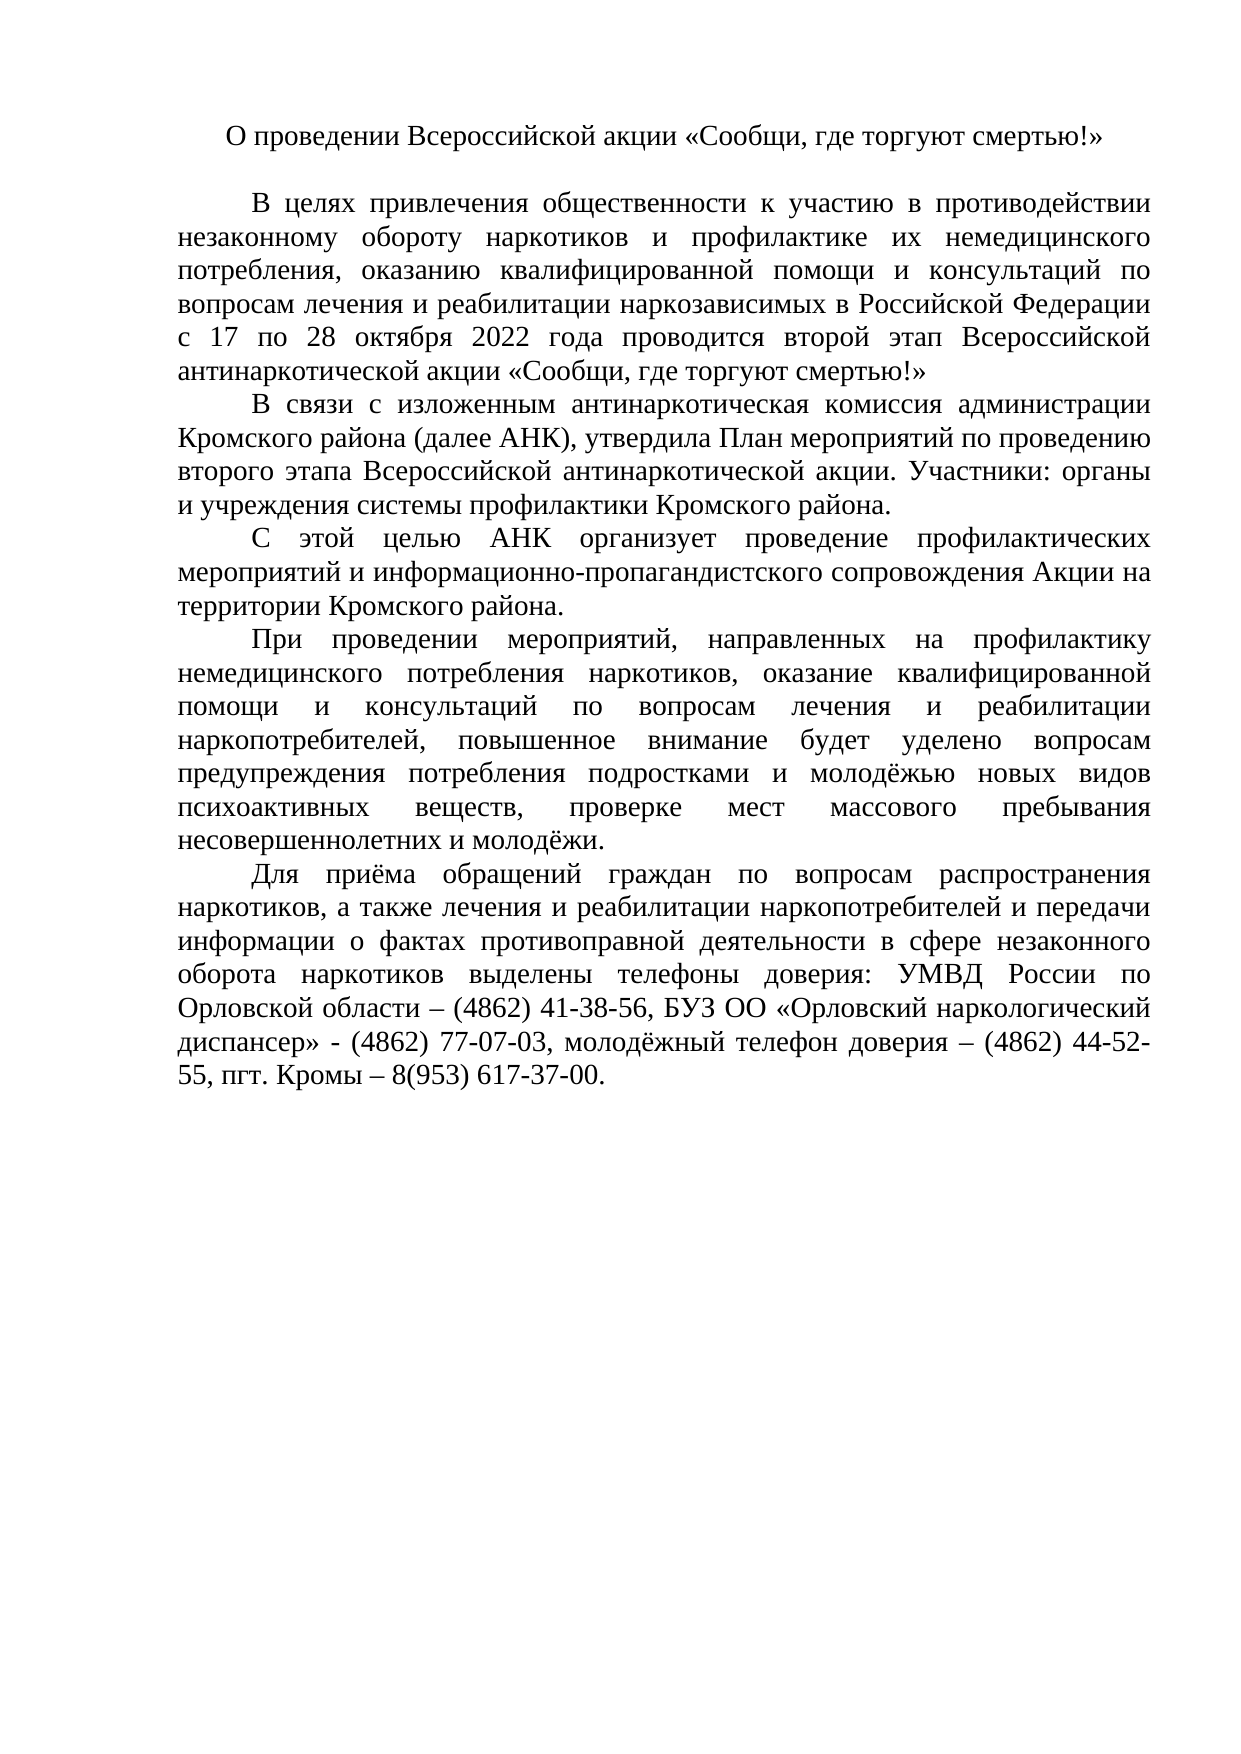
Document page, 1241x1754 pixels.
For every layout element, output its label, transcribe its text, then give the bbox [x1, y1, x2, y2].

text В целях привлечения общественности к участию в противодействии незаконному обороту наркотиков и профилактике их немедицинского потребления, оказанию квалифицированной помощи и консультаций по вопросам лечения и реабилитации наркозависимых в Российской Федерации с 17 по 28 октября 2022 года проводится второй этап Всероссийской антинаркотической акции «Сообщи, где торгуют смертью!» [177, 185, 1152, 386]
text С этой целью АНК организует проведение профилактических мероприятий и информационно-пропагандистского сопровождения Акции на территории Кромского района. [177, 521, 1152, 621]
text В связи с изложенным антинаркотическая комиссия администрации Кромского района (далее АНК), утвердила План мероприятий по проведению второго этапа Всероссийской антинаркотической акции. Участники: органы и учреждения системы профилактики Кромского района. [177, 386, 1152, 521]
text Для приёма обращений граждан по вопросам распространения наркотиков, а также лечения и реабилитации наркопотребителей и передачи информации о фактах противоправной деятельности в сфере незаконного оборота наркотиков выделены телефоны доверия: УМВД России по Орловской области – (4862) 41-38-56, БУЗ ОО «Орловский наркологический диспансер» - (4862) 77-07-03, молодёжный телефон доверия – (4862) 44-52-55, пгт. Кромы – 8(953) 617-37-00. [177, 856, 1152, 1091]
text О проведении Всероссийской акции «Сообщи, где торгуют смертью!» [177, 118, 1152, 152]
text При проведении мероприятий, направленных на профилактику немедицинского потребления наркотиков, оказание квалифицированной помощи и консультаций по вопросам лечения и реабилитации наркопотребителей, повышенное внимание будет уделено вопросам предупреждения потребления подростками и молодёжью новых видов психоактивных веществ, проверке мест массового пребывания несовершеннолетних и молодёжи. [177, 621, 1152, 856]
